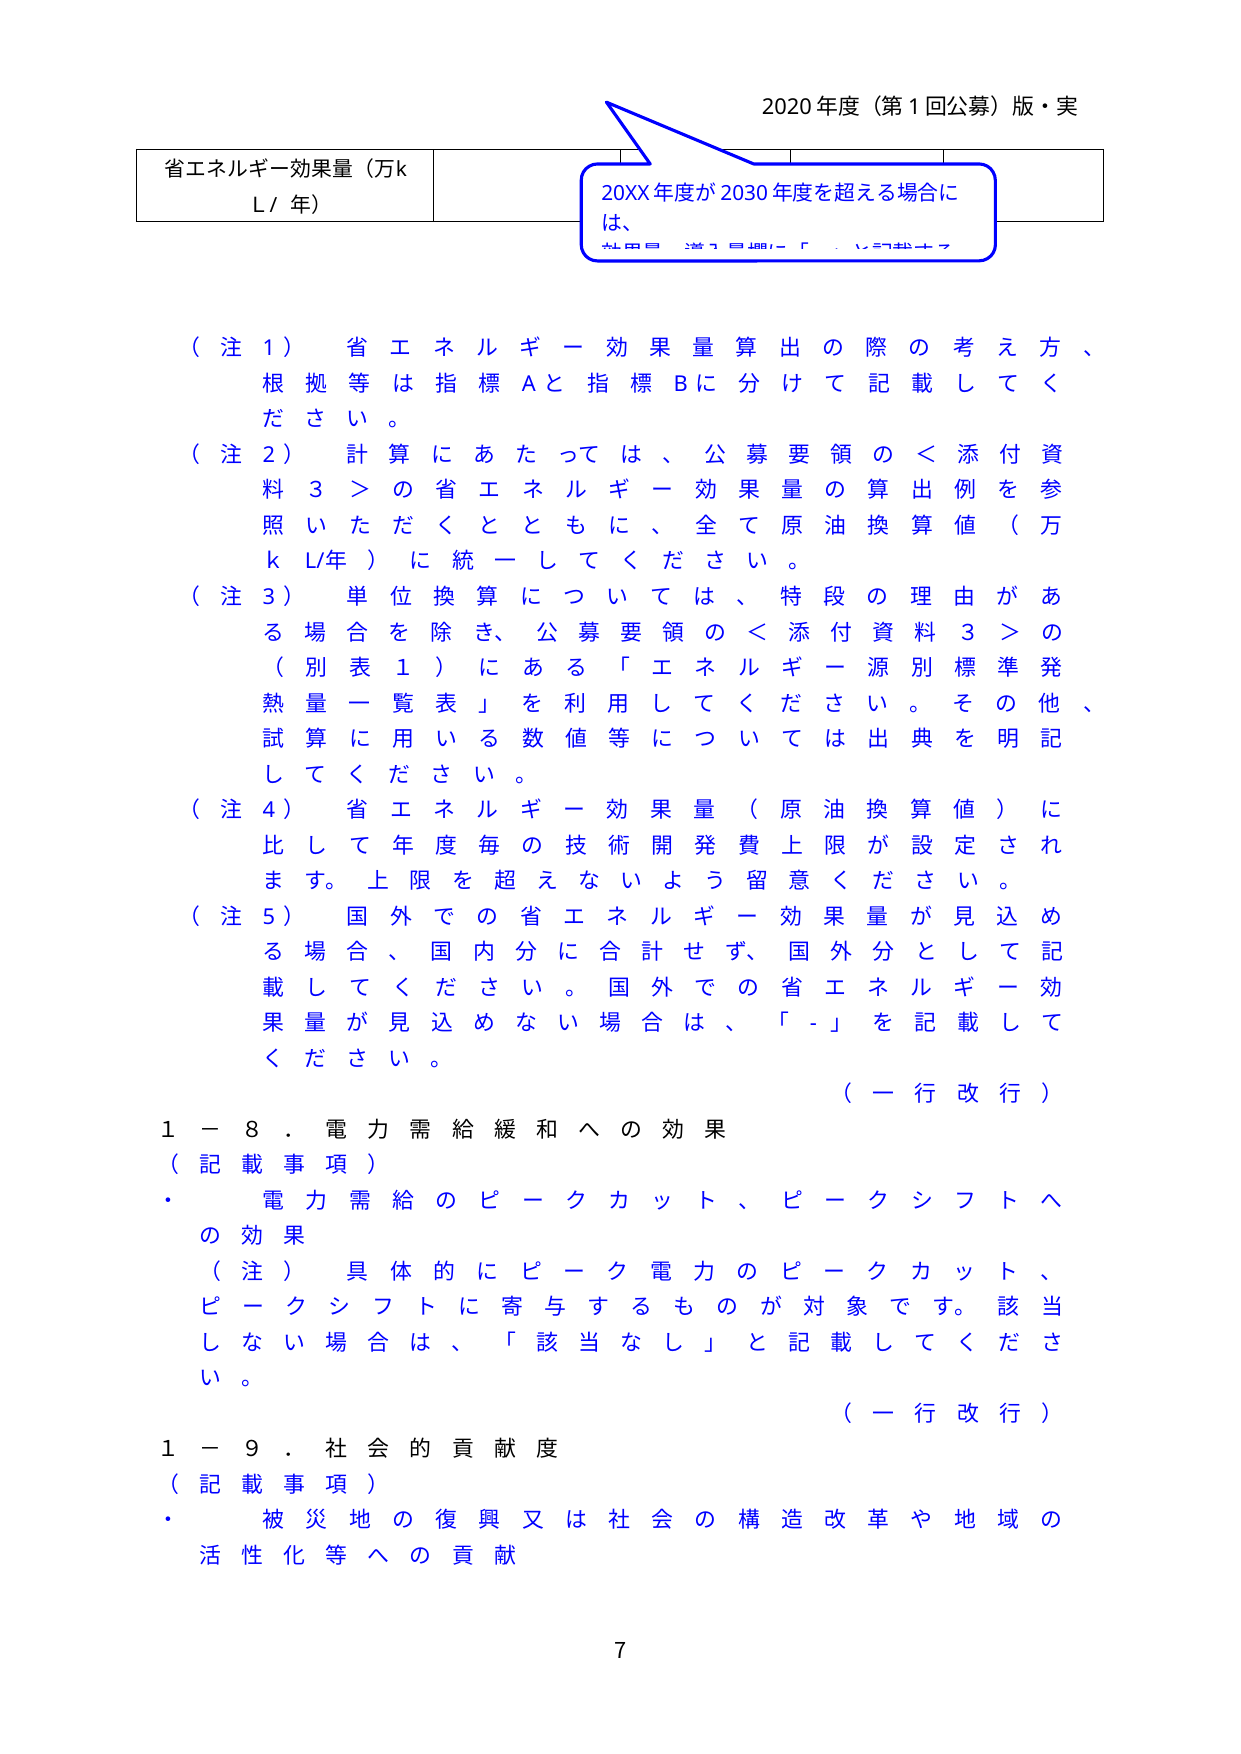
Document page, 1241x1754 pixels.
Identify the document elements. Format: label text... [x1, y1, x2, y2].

text １－９．社会的貢献度 [157, 1429, 1083, 1465]
list 単位換算については、特段の理由がある場合を除き、公募要領の＜添付資料３＞の（別表１）にある「エネルギー源別標準発熱量一覧表」を利用してください。その他、試算に用いる数値等については出典を明記してください。 [173, 577, 1083, 790]
text （一行改行） [157, 1394, 1083, 1429]
table_cell [434, 150, 620, 221]
list 計算にあたっては、公募要領の＜添付資料３＞の省エネルギー効果量の算出例を参照いただくとともに、全て原油換算値（万ｋL/年）に統一してください。 [173, 435, 1083, 577]
text （記載事項） [157, 1465, 1083, 1501]
text （記載事項） [157, 1145, 1083, 1181]
table_cell [791, 150, 943, 162]
list 被災地の復興又は社会の構造改革や地域の活性化等への貢献 [157, 1501, 1083, 1572]
table_cell 省エネルギー効果量（万kＬ/年） [137, 150, 433, 221]
text （注） 具体的にピーク電力のピークカット、ピークシフトに寄与するものが対象です。該当しない場合は、「該当なし」と記載してください。 [195, 1252, 1083, 1394]
table_cell [944, 150, 1103, 221]
table_cell [727, 150, 790, 162]
list 省エネルギー効果量算出の際の考え方、根拠等は指標Aと指標Bに分けて記載してください。 [173, 328, 1083, 435]
table_cell [621, 150, 646, 162]
list 国外での省エネルギー効果量が見込める場合、国内分に合計せず、国外分として記載してください。国外での省エネルギー効果量が見込めない場合は、「-」を記載してください。 [173, 897, 1083, 1074]
text １－８．電力需給緩和への効果 [157, 1110, 1083, 1145]
list 電力需給のピークカット、ピークシフトへの効果 [157, 1181, 1083, 1252]
text （一行改行） [157, 1074, 1083, 1110]
list 省エネルギー効果量（原油換算値）に比して年度毎の技術開発費上限が設定されます。上限を超えないよう留意ください。 [173, 790, 1083, 897]
